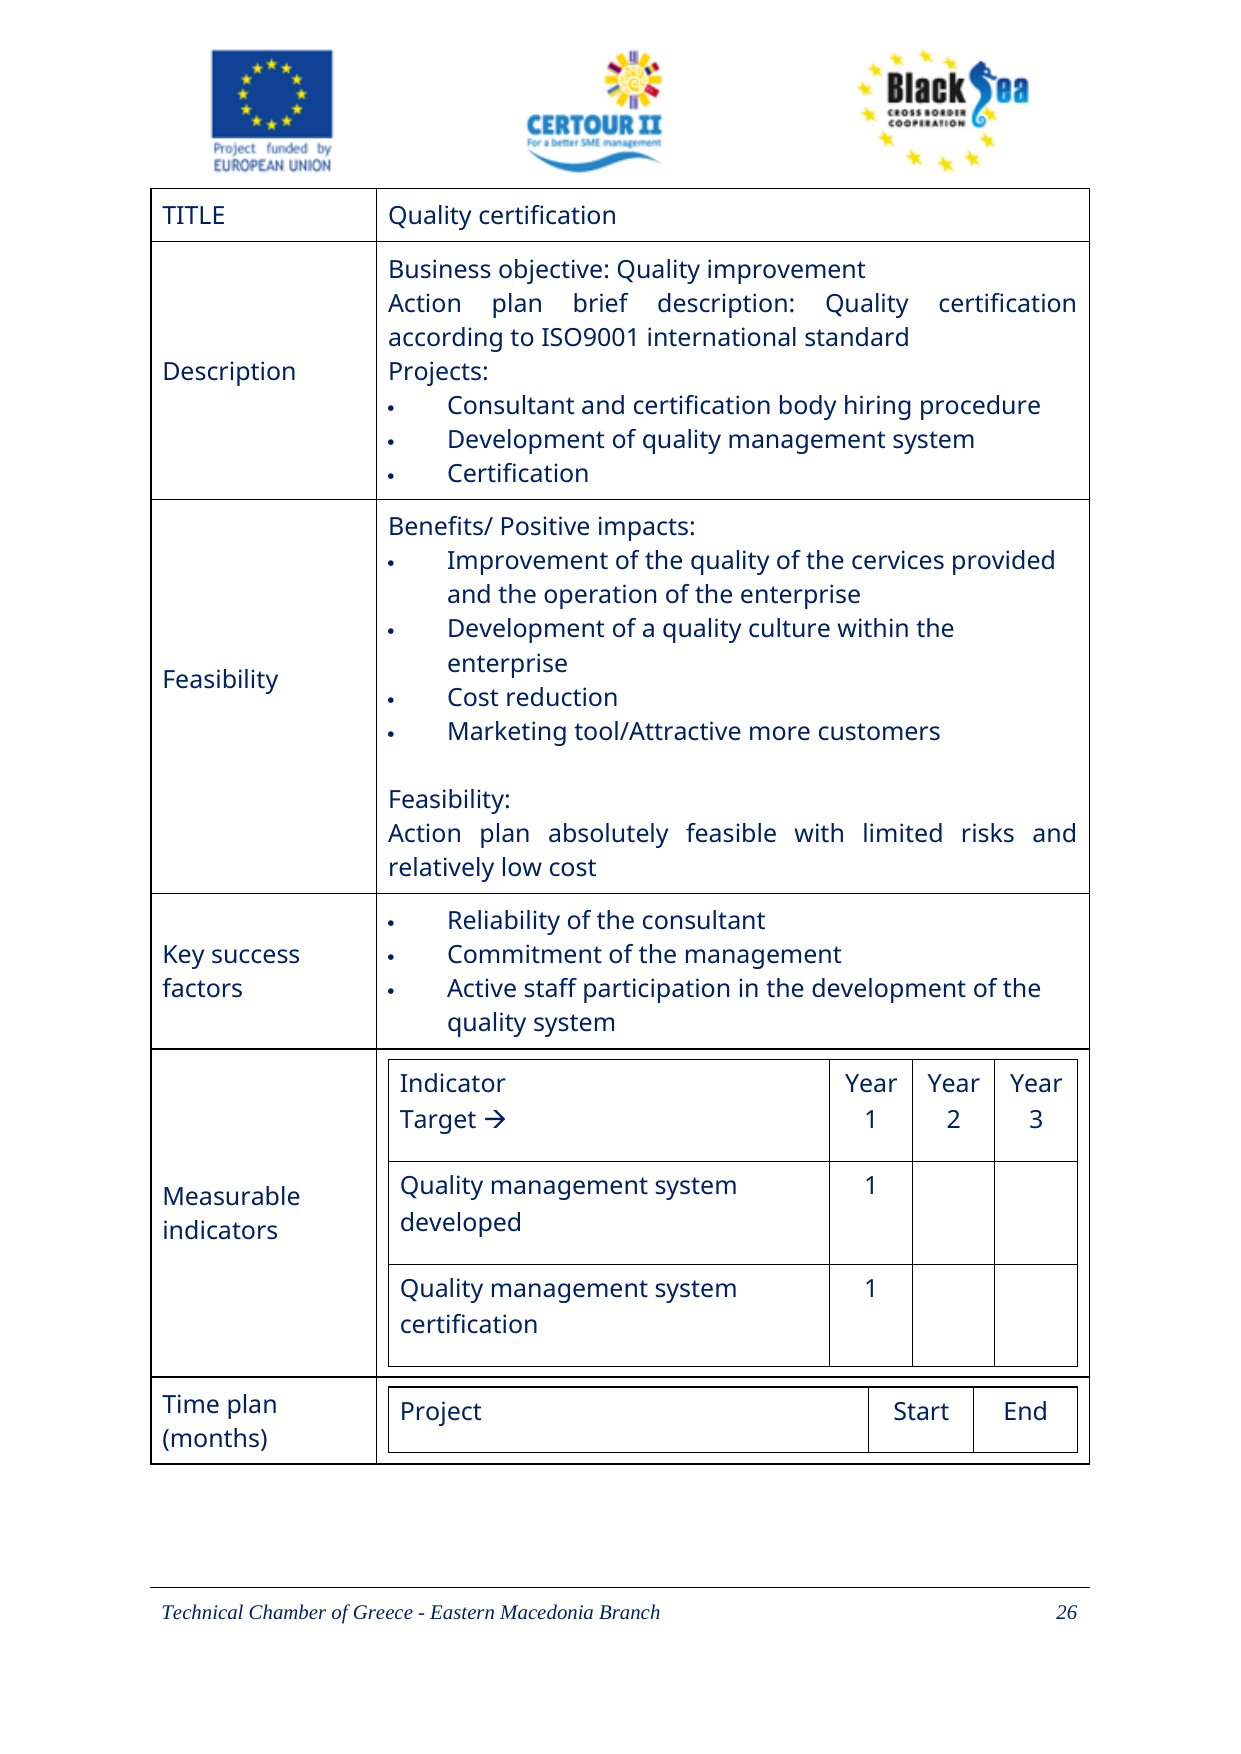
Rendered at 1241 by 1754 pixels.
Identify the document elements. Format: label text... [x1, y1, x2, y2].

table_cell Time plan (months) [152, 1378, 376, 1463]
table_cell Measurable indicators [152, 1050, 376, 1376]
picture [150, 28, 1089, 188]
table_cell Reliability of the consultant Commitment of the management Active staff participation in the development of the quality system [377, 894, 1089, 1048]
table_cell Benefits/ Positive impacts: Improvement of the quality of the cervices provided and the operation of the enterprise Development of a quality culture within the enterprise Cost reduction Marketing tool/Attractive more customers Feasibility: Action plan absolutely feasible with limited risks and relatively low cost [377, 500, 1089, 892]
table_cell Feasibility [152, 500, 376, 892]
table_cell [377, 1050, 1089, 1376]
table_cell Key success factors [152, 894, 376, 1048]
table_cell [377, 1378, 1089, 1463]
table_header TITLE [152, 189, 376, 241]
table_header Quality certification [377, 189, 1089, 241]
table_cell Business objective: Quality improvement Action plan brief description: Quality certification according to ISO9001 international standard Projects: Consultant and certification body hiring procedure Development of quality management system Certification [377, 242, 1089, 498]
table_cell Description [152, 242, 376, 498]
